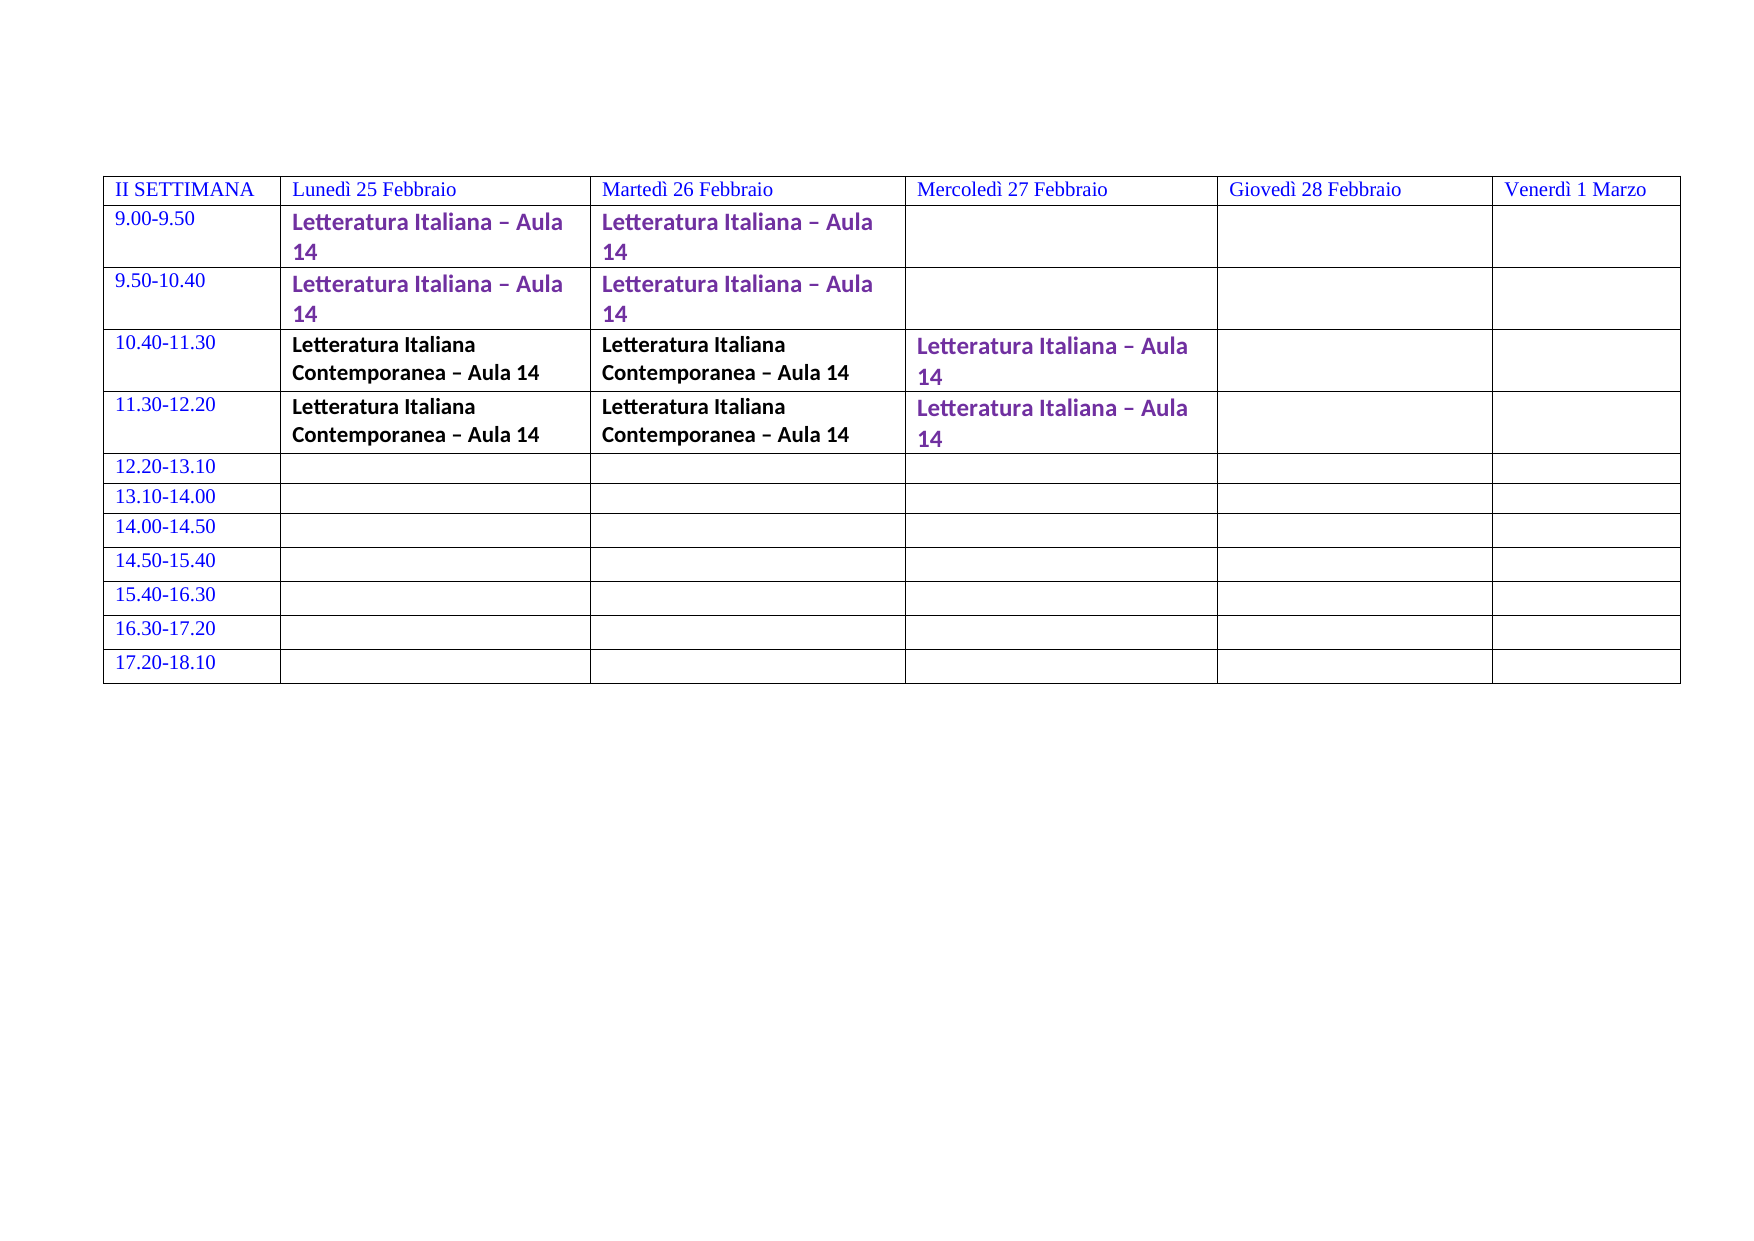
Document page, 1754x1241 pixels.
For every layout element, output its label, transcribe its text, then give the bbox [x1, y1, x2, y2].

table_header Venerdì 1 Marzo [1493, 177, 1680, 205]
table_cell 16.30-17.20 [104, 616, 280, 649]
table_cell [591, 514, 905, 547]
table_cell [1218, 330, 1492, 391]
table_cell [906, 616, 1217, 649]
table_cell [1218, 454, 1492, 483]
table_header II settimana [104, 177, 280, 205]
table_cell Letteratura Italiana Contemporanea – Aula 14 [591, 330, 905, 391]
table_cell [1218, 206, 1492, 267]
table_cell 9.00-9.50 [104, 206, 280, 267]
table_cell [906, 548, 1217, 581]
table_cell [1493, 582, 1680, 615]
table_cell [1493, 484, 1680, 513]
table_cell 9.50-10.40 [104, 268, 280, 329]
table_cell Letteratura Italiana – Aula 14 [906, 392, 1217, 453]
table_cell [281, 514, 590, 547]
table_cell 14.50-15.40 [104, 548, 280, 581]
table_cell [906, 484, 1217, 513]
table_cell 14.00-14.50 [104, 514, 280, 547]
table_cell [281, 582, 590, 615]
table_header Lunedì 25 Febbraio [281, 177, 590, 205]
table_cell [281, 616, 590, 649]
table_cell [281, 548, 590, 581]
table_cell [906, 454, 1217, 483]
table_cell Letteratura Italiana – Aula 14 [281, 206, 590, 267]
table_cell [906, 268, 1217, 329]
table_cell [1493, 454, 1680, 483]
table_cell Letteratura Italiana Contemporanea – Aula 14 [281, 392, 590, 453]
table_cell [1218, 548, 1492, 581]
table_cell Letteratura Italiana – Aula 14 [906, 330, 1217, 391]
table_cell [1218, 392, 1492, 453]
table_cell [1493, 206, 1680, 267]
table_cell 15.40-16.30 [104, 582, 280, 615]
table_cell Letteratura Italiana – Aula 14 [591, 206, 905, 267]
table_cell [1493, 268, 1680, 329]
table_cell [1218, 650, 1492, 683]
table_cell [1493, 514, 1680, 547]
table_cell Letteratura Italiana Contemporanea – Aula 14 [281, 330, 590, 391]
table_cell 10.40-11.30 [104, 330, 280, 391]
table_cell [591, 650, 905, 683]
table_cell [1218, 514, 1492, 547]
table_cell 11.30-12.20 [104, 392, 280, 453]
table_cell [1218, 616, 1492, 649]
table_cell [1493, 548, 1680, 581]
table_cell Letteratura Italiana Contemporanea – Aula 14 [591, 392, 905, 453]
table_cell Letteratura Italiana – Aula 14 [591, 268, 905, 329]
table_cell [1493, 650, 1680, 683]
table_cell [1493, 330, 1680, 391]
table_cell [591, 616, 905, 649]
table_cell [281, 484, 590, 513]
table_cell [1493, 392, 1680, 453]
table_cell [906, 206, 1217, 267]
table_cell [1218, 582, 1492, 615]
table_cell 13.10-14.00 [104, 484, 280, 513]
table_header Martedì 26 Febbraio [591, 177, 905, 205]
table_cell [281, 454, 590, 483]
table_cell 17.20-18.10 [104, 650, 280, 683]
table_cell [906, 514, 1217, 547]
table_cell [591, 582, 905, 615]
table_cell [281, 650, 590, 683]
table_cell Letteratura Italiana – Aula 14 [281, 268, 590, 329]
table_cell 12.20-13.10 [104, 454, 280, 483]
table_cell [591, 548, 905, 581]
table_cell [906, 650, 1217, 683]
table_cell [906, 582, 1217, 615]
table_cell [591, 454, 905, 483]
table_cell [591, 484, 905, 513]
table_cell [1218, 484, 1492, 513]
table_cell [1218, 268, 1492, 329]
table_cell [1493, 616, 1680, 649]
table_header Giovedì 28 Febbraio [1218, 177, 1492, 205]
table_header Mercoledì 27 Febbraio [906, 177, 1217, 205]
